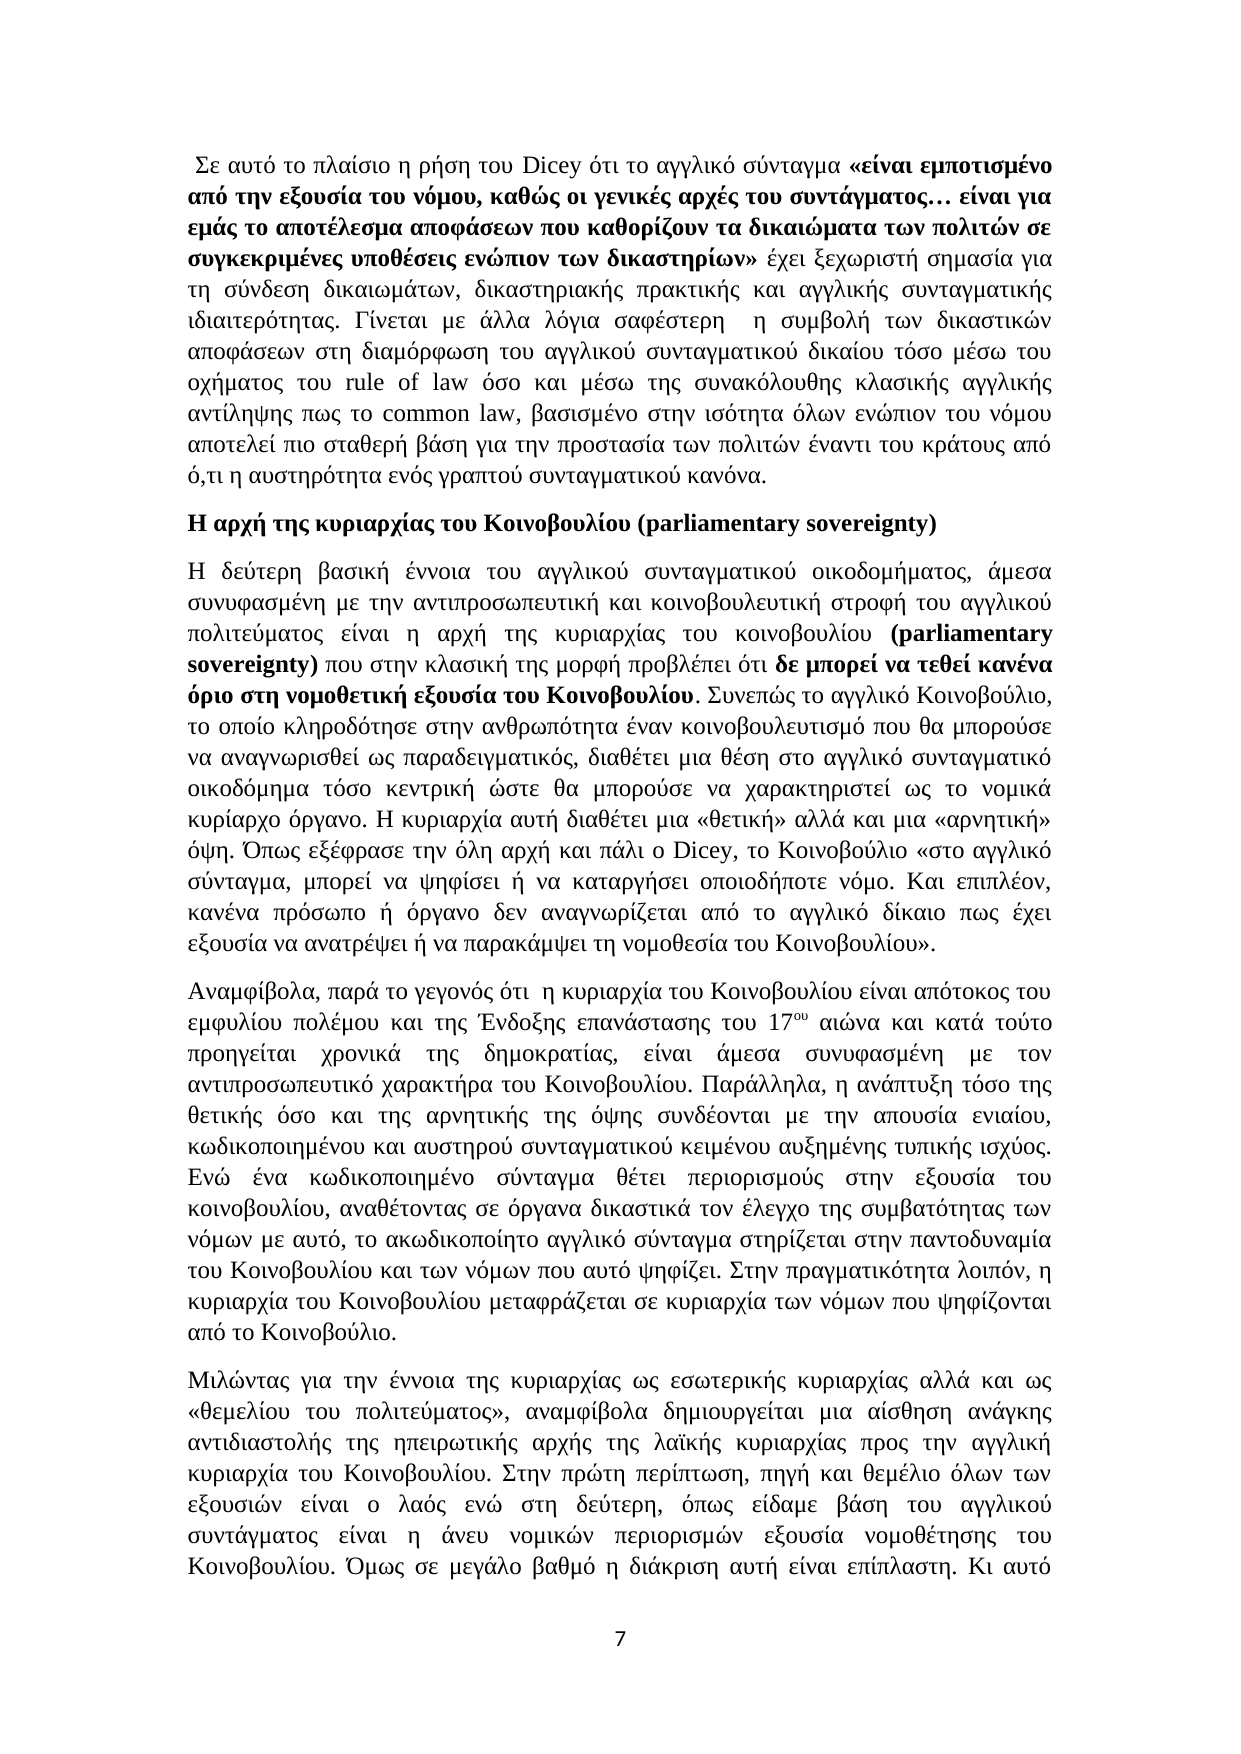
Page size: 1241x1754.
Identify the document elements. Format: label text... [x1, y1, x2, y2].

text Αναμφίβολα, παρά το γεγονός ότι η κυριαρχία του Κοινοβουλίου είναι απότοκος του εμφυλίου πολέμου και της Ένδοξης επανάστασης του 17ου αιώνα και κατά τούτο προηγείται χρονικά της δημοκρατίας, είναι άμεσα συνυφασμένη με τον αντιπροσωπευτικό χαρακτήρα του Κοινοβουλίου. Παράλληλα, η ανάπτυξη τόσο της θετικής όσο και της αρνητικής της όψης συνδέονται με την απουσία ενιαίου, κωδικοποιημένου και αυστηρού συνταγματικού κειμένου αυξημένης τυπικής ισχύος. Ενώ ένα κωδικοποιημένο σύνταγμα θέτει περιορισμούς στην εξουσία του κοινοβουλίου, αναθέτοντας σε όργανα δικαστικά τον έλεγχο της συμβατότητας των νόμων με αυτό, το ακωδικοποίητο αγγλικό σύνταγμα στηρίζεται στην παντοδυναμία του Κοινοβουλίου και των νόμων που αυτό ψηφίζει. Στην πραγματικότητα λοιπόν, η κυριαρχία του Κοινοβουλίου μεταφράζεται σε κυριαρχία των νόμων που ψηφίζονται από το Κοινοβούλιο. [187, 976, 1053, 1346]
text Η αρχή της κυριαρχίας του Κοινοβουλίου (parliamentary sovereignty) [187, 508, 1053, 537]
text Σε αυτό το πλαίσιο η ρήση του Dicey ότι το αγγλικό σύνταγμα «είναι εμποτισμένο από την εξουσία του νόμου, καθώς οι γενικές αρχές του συντάγματος… είναι για εμάς το αποτέλεσμα αποφάσεων που καθορίζουν τα δικαιώματα των πολιτών σε συγκεκριμένες υποθέσεις ενώπιον των δικαστηρίων» έχει ξεχωριστή σημασία για τη σύνδεση δικαιωμάτων, δικαστηριακής πρακτικής και αγγλικής συνταγματικής ιδιαιτερότητας. Γίνεται με άλλα λόγια σαφέστερη η συμβολή των δικαστικών αποφάσεων στη διαμόρφωση του αγγλικού συνταγματικού δικαίου τόσο μέσω του οχήματος του rule of law όσο και μέσω της συνακόλουθης κλασικής αγγλικής αντίληψης πως το common law, βασισμένο στην ισότητα όλων ενώπιον του νόμου αποτελεί πιο σταθερή βάση για την προστασία των πολιτών έναντι του κράτους από ό,τι η αυστηρότητα ενός γραπτού συνταγματικού κανόνα. [187, 150, 1053, 489]
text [187, 1365, 1053, 1580]
text Η δεύτερη βασική έννοια του αγγλικού συνταγματικού οικοδομήματος, άμεσα συνυφασμένη με την αντιπροσωπευτική και κοινοβουλευτική στροφή του αγγλικού πολιτεύματος είναι η αρχή της κυριαρχίας του κοινοβουλίου (parliamentary sovereignty) που στην κλασική της μορφή προβλέπει ότι δε μπορεί να τεθεί κανένα όριο στη νομοθετική εξουσία του Κοινοβουλίου. Συνεπώς το αγγλικό Κοινοβούλιο, το οποίο κληροδότησε στην ανθρωπότητα έναν κοινοβουλευτισμό που θα μπορούσε να αναγνωρισθεί ως παραδειγματικός, διαθέτει μια θέση στο αγγλικό συνταγματικό οικοδόμημα τόσο κεντρική ώστε θα μπορούσε να χαρακτηριστεί ως το νομικά κυρίαρχο όργανο. Η κυριαρχία αυτή διαθέτει μια «θετική» αλλά και μια «αρνητική» όψη. Όπως εξέφρασε την όλη αρχή και πάλι ο Dicey, το Κοινοβούλιο «στο αγγλικό σύνταγμα, μπορεί να ψηφίσει ή να καταργήσει οποιοδήποτε νόμο. Και επιπλέον, κανένα πρόσωπο ή όργανο δεν αναγνωρίζεται από το αγγλικό δίκαιο πως έχει εξουσία να ανατρέψει ή να παρακάμψει τη νομοθεσία του Κοινοβουλίου». [187, 556, 1053, 957]
